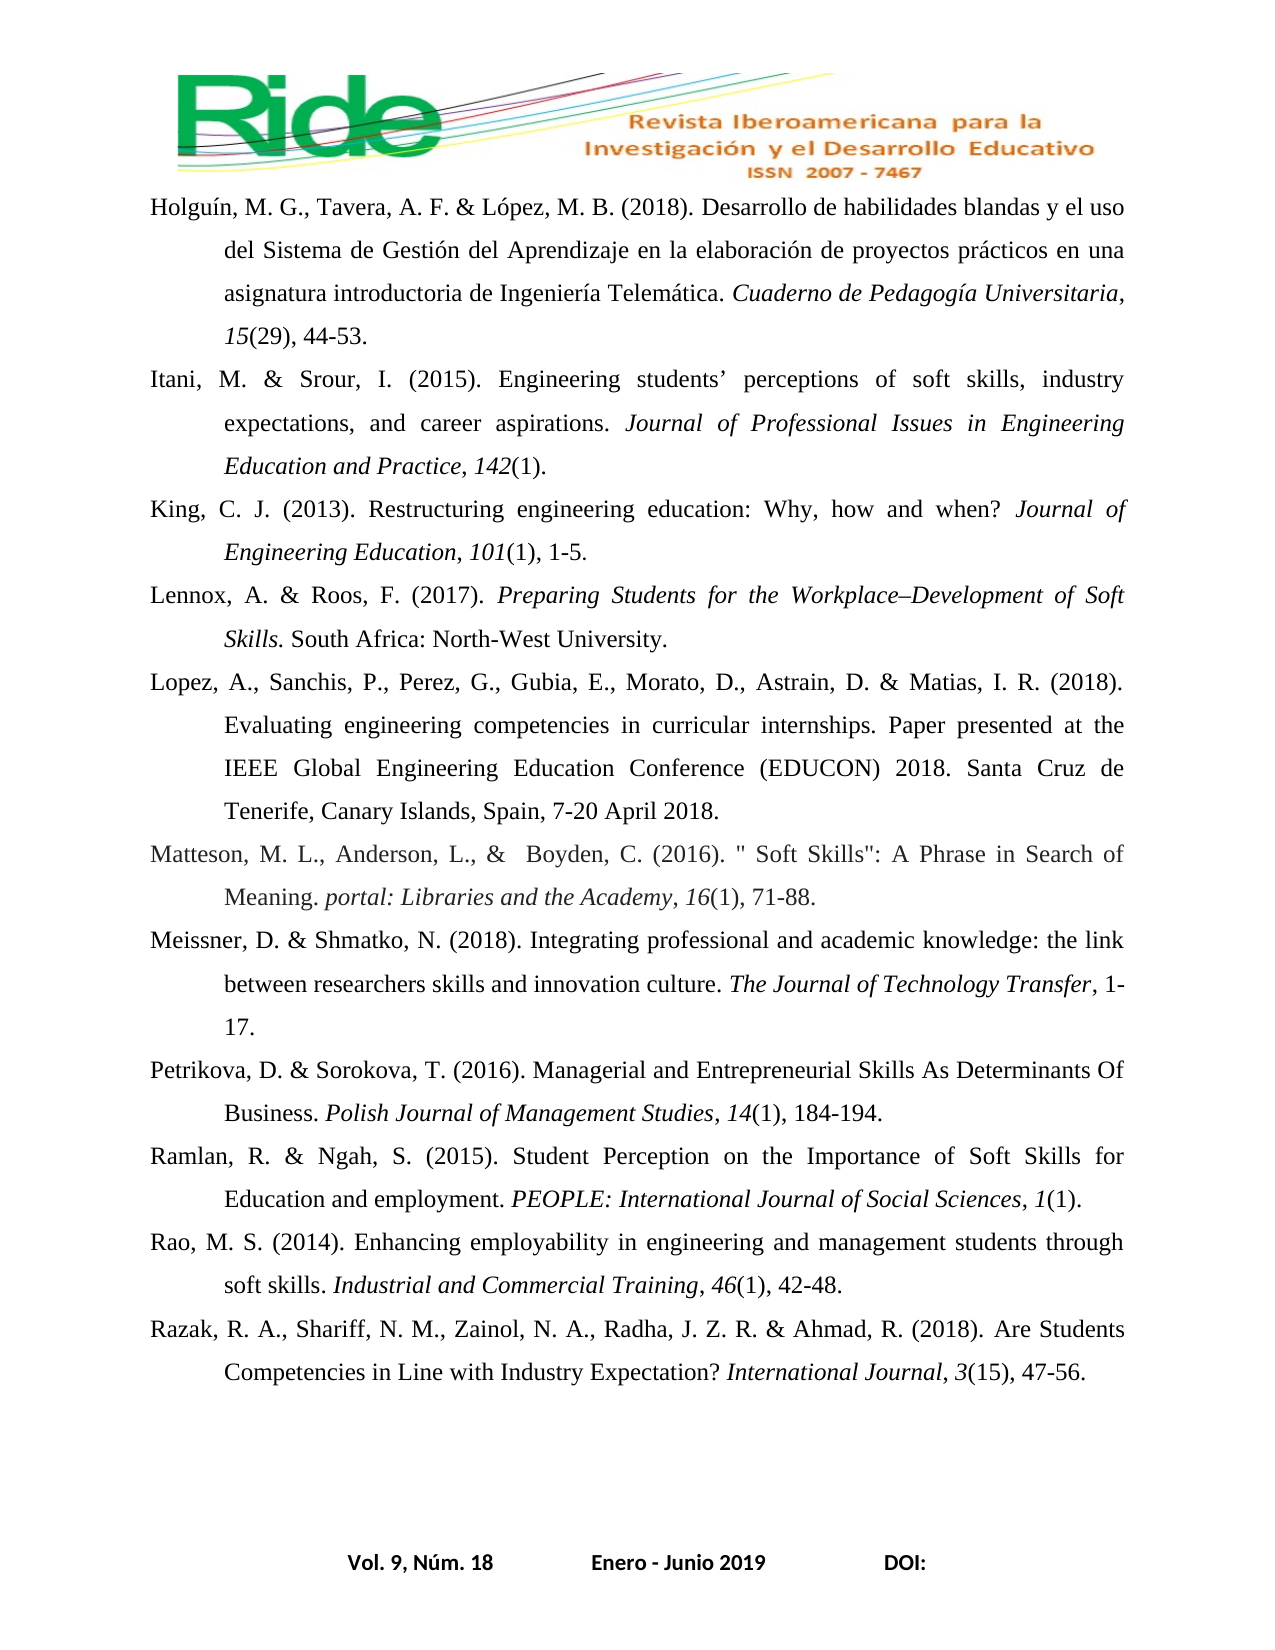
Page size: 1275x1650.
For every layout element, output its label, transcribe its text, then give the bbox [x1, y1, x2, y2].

text Petrikova, D. & Sorokova, T. (2016). Managerial and Entrepreneurial Skills As Determinants Of Business. Polish Journal of Management Studies, 14(1), 184-194. [150, 1055, 1125, 1127]
text Lopez, A., Sanchis, P., Perez, G., Gubia, E., Morato, D., Astrain, D. & Matias, I. R. (2018). Evaluating engineering competencies in curricular internships. Paper presented at the IEEE Global Engineering Education Conference (EDUCON) 2018. Santa Cruz de Tenerife, Canary Islands, Spain, 7-20 April 2018. [150, 667, 1125, 825]
text Itani, M. & Srour, I. (2015). Engineering students’ perceptions of soft skills, industry expectations, and career aspirations. Journal of Professional Issues in Engineering Education and Practice, 142(1). [150, 364, 1125, 479]
text Razak, R. A., Shariff, N. M., Zainol, N. A., Radha, J. Z. R. & Ahmad, R. (2018). Are Students Competencies in Line with Industry Expectation? International Journal, 3(15), 47-56. [150, 1314, 1125, 1386]
text Lennox, A. & Roos, F. (2017). Preparing Students for the Workplace–Development of Soft Skills. South Africa: North-West University. [150, 581, 1125, 652]
text Matteson, M. L., Anderson, L., & Boyden, C. (2016). " Soft Skills": A Phrase in Search of Meaning. portal: Libraries and the Academy, 16(1), 71-88. [150, 868, 1125, 911]
text Holguín, M. G., Tavera, A. F. & López, M. B. (2018). Desarrollo de habilidades blandas y el uso del Sistema de Gestión del Aprendizaje en la elaboración de proyectos prácticos en una asignatura introductoria de Ingeniería Telemática. Cuaderno de Pedagogía Universitaria, 15(29), 44-53. [150, 192, 1125, 350]
text Meissner, D. & Shmatko, N. (2018). Integrating professional and academic knowledge: the link between researchers skills and innovation culture. The Journal of Technology Transfer, 1-17. [150, 926, 1125, 1041]
text Rao, M. S. (2014). Enhancing employability in engineering and management students through soft skills. Industrial and Commercial Training, 46(1), 42-48. [150, 1227, 1125, 1299]
picture [177, 73, 1098, 182]
text King, C. J. (2013). Restructuring engineering education: Why, how and when? Journal of Engineering Education, 101(1), 1-5. [150, 494, 1125, 566]
text Ramlan, R. & Ngah, S. (2015). Student Perception on the Importance of Soft Skills for Education and employment. PEOPLE: International Journal of Social Sciences, 1(1). [150, 1141, 1125, 1213]
